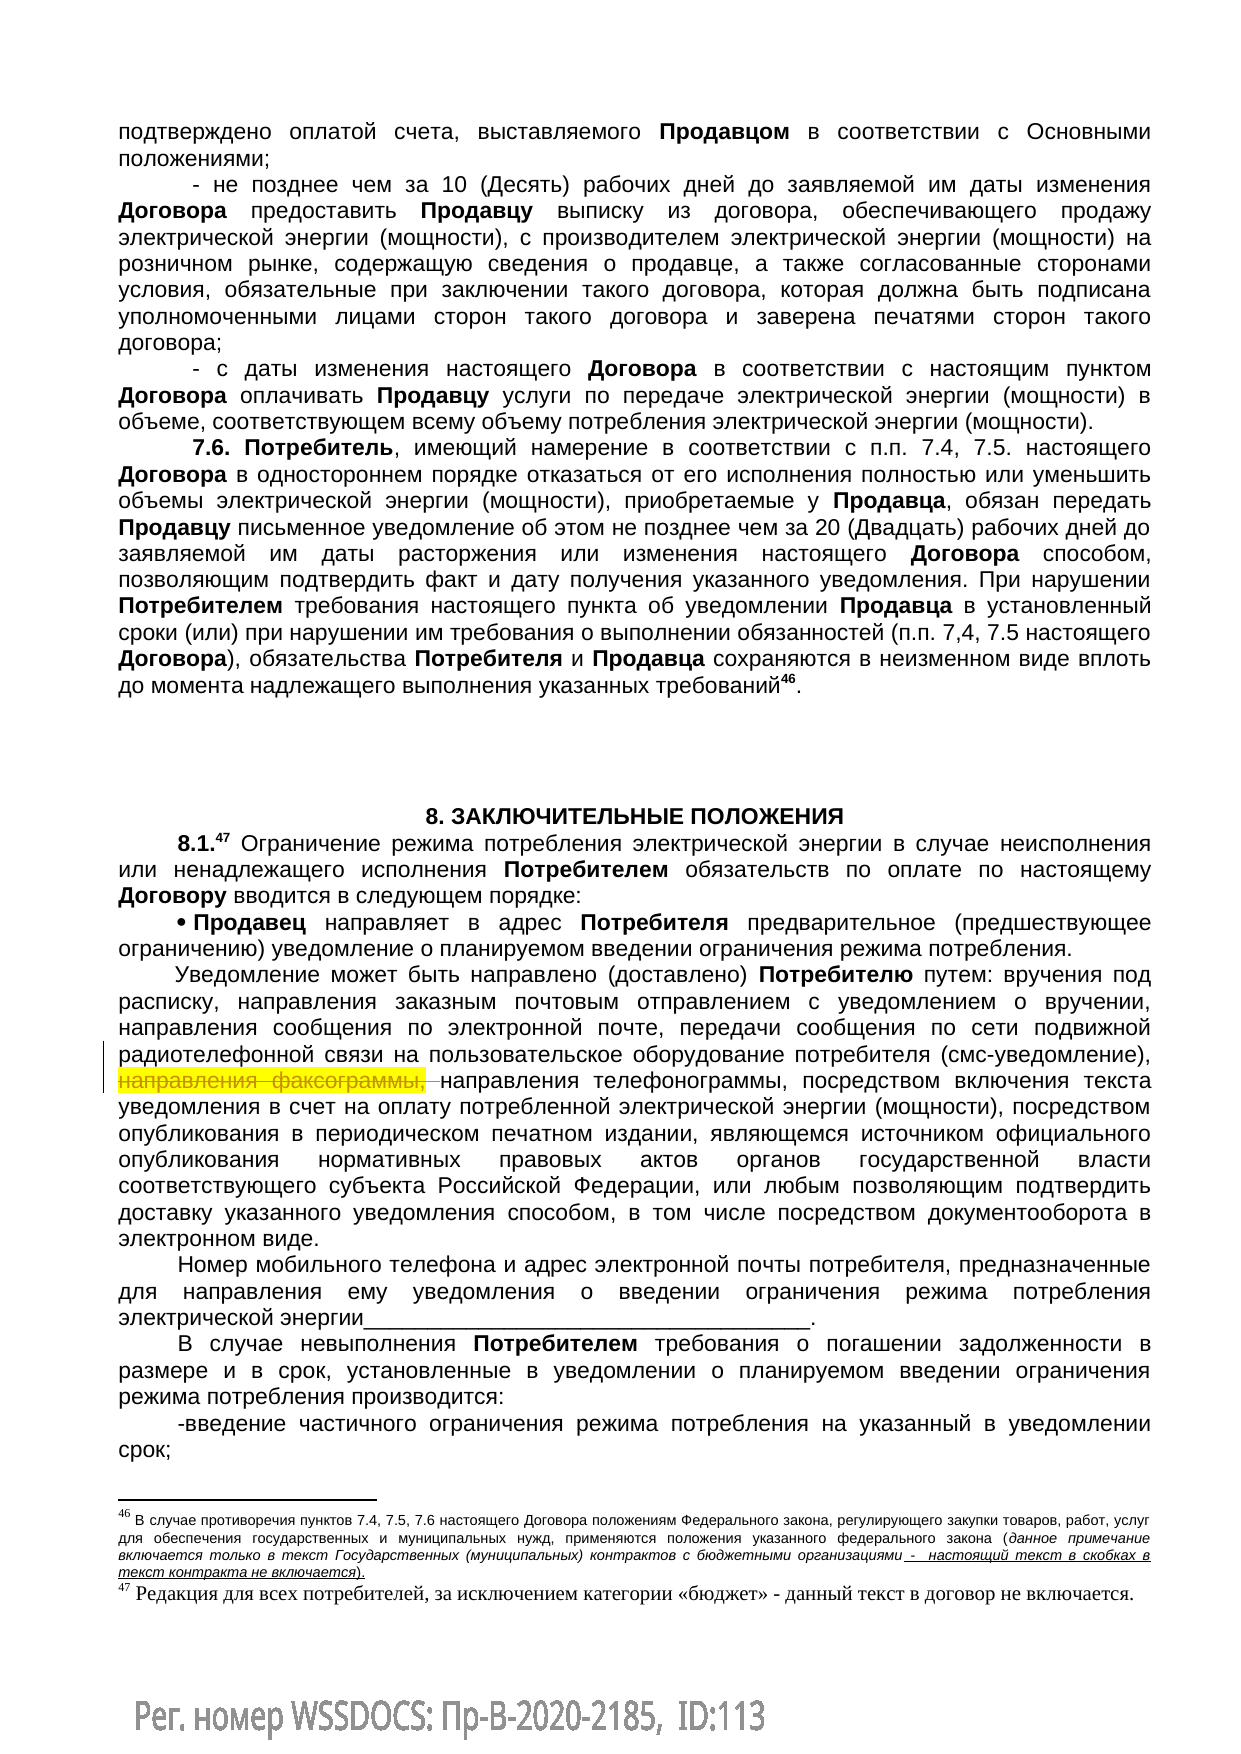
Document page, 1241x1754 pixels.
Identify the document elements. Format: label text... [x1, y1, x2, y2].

text - с даты изменения настоящего Договора в соответствии с настоящим пунктом Договора оплачивать Продавцу услуги по передаче электрической энергии (мощности) в объеме, соответствующем всему объему потребления электрической энергии (мощности). [118, 355, 1152, 434]
list 8. ЗАКЛЮЧИТЕЛЬНЫЕ ПОЛОЖЕНИЯ [118, 803, 1152, 830]
text Уведомление может быть направлено (доставлено) Потребителю путем: вручения под расписку, направления заказным почтовым отправлением с уведомлением о вручении, направления сообщения по электронной почте, передачи сообщения по сети подвижной радиотелефонной связи на пользовательское оборудование потребителя (смс-уведомление), направления телефонограммы, посредством включения текста уведомления в счет на оплату потребленной электрической энергии (мощности), посредством опубликования в периодическом печатном издании, являющемся источником официального опубликования нормативных правовых актов органов государственной власти соответствующего субъекта Российской Федерации, или любым позволяющим подтвердить доставку указанного уведомления способом, в том числе посредством документооборота в электронном виде. [118, 961, 1152, 1251]
text -введение частичного ограничения режима потребления на указанный в уведомлении срок; [118, 1409, 1152, 1462]
text 8.1. Ограничение режима потребления электрической энергии в случае неисполнения или ненадлежащего исполнения Потребителем обязательств по оплате по настоящему Договору вводится в следующем порядке: [118, 830, 1152, 909]
list Продавец направляет в адрес Потребителя предварительное (предшествующее ограничению) уведомление о планируемом введении ограничения режима потребления. [118, 909, 1152, 961]
text В случае невыполнения Потребителем требования о погашении задолженности в размере и в срок, установленные в уведомлении о планируемом введении ограничения режима потребления производится: [118, 1330, 1152, 1409]
text - не позднее чем за 10 (Десять) рабочих дней до заявляемой им даты изменения Договора предоставить Продавцу выписку из договора, обеспечивающего продажу электрической энергии (мощности), с производителем электрической энергии (мощности) на розничном рынке, содержащую сведения о продавце, а также согласованные сторонами условия, обязательные при заключении такого договора, которая должна быть подписана уполномоченными лицами сторон такого договора и заверена печатями сторон такого договора; [118, 171, 1152, 355]
text Номер мобильного телефона и адрес электронной почты потребителя, предназначенные для направления ему уведомления о введении ограничения режима потребления электрической энергии___________________________________. [118, 1251, 1152, 1330]
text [118, 118, 1152, 171]
text 7.6. Потребитель, имеющий намерение в соответствии с п.п. 7.4, 7.5. настоящего Договора в одностороннем порядке отказаться от его исполнения полностью или уменьшить объемы электрической энергии (мощности), приобретаемые у Продавца, обязан передать Продавцу письменное уведомление об этом не позднее чем за 20 (Двадцать) рабочих дней до заявляемой им даты расторжения или изменения настоящего Договора способом, позволяющим подтвердить факт и дату получения указанного уведомления. При нарушении Потребителем требования настоящего пункта об уведомлении Продавца в установленный сроки (или) при нарушении им требования о выполнении обязанностей (п.п. 7,4, 7.5 настоящего Договора), обязательства Потребителя и Продавца сохраняются в неизменном виде вплоть до момента надлежащего выполнения указанных требований. [118, 434, 1152, 698]
